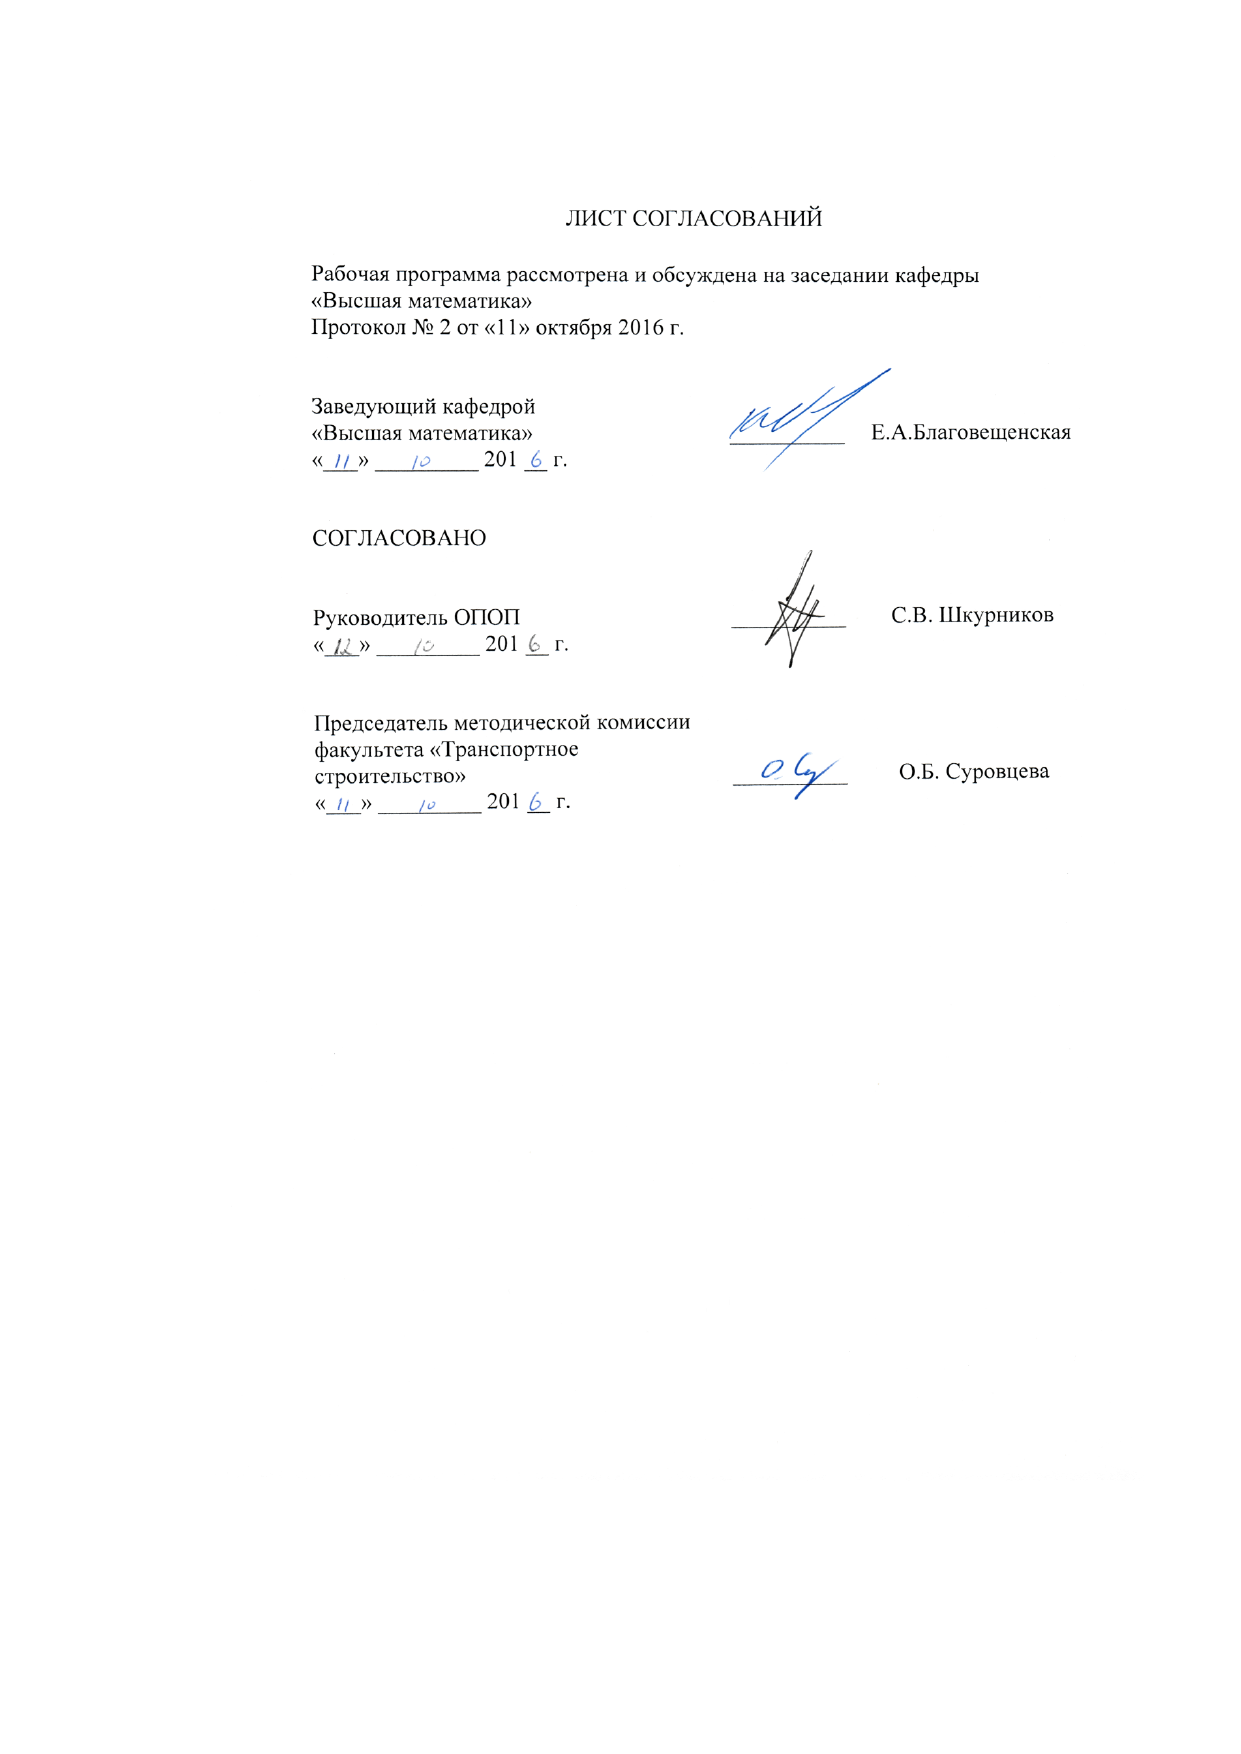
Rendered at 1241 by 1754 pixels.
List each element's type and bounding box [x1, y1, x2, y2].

picture [177, 118, 1152, 1495]
